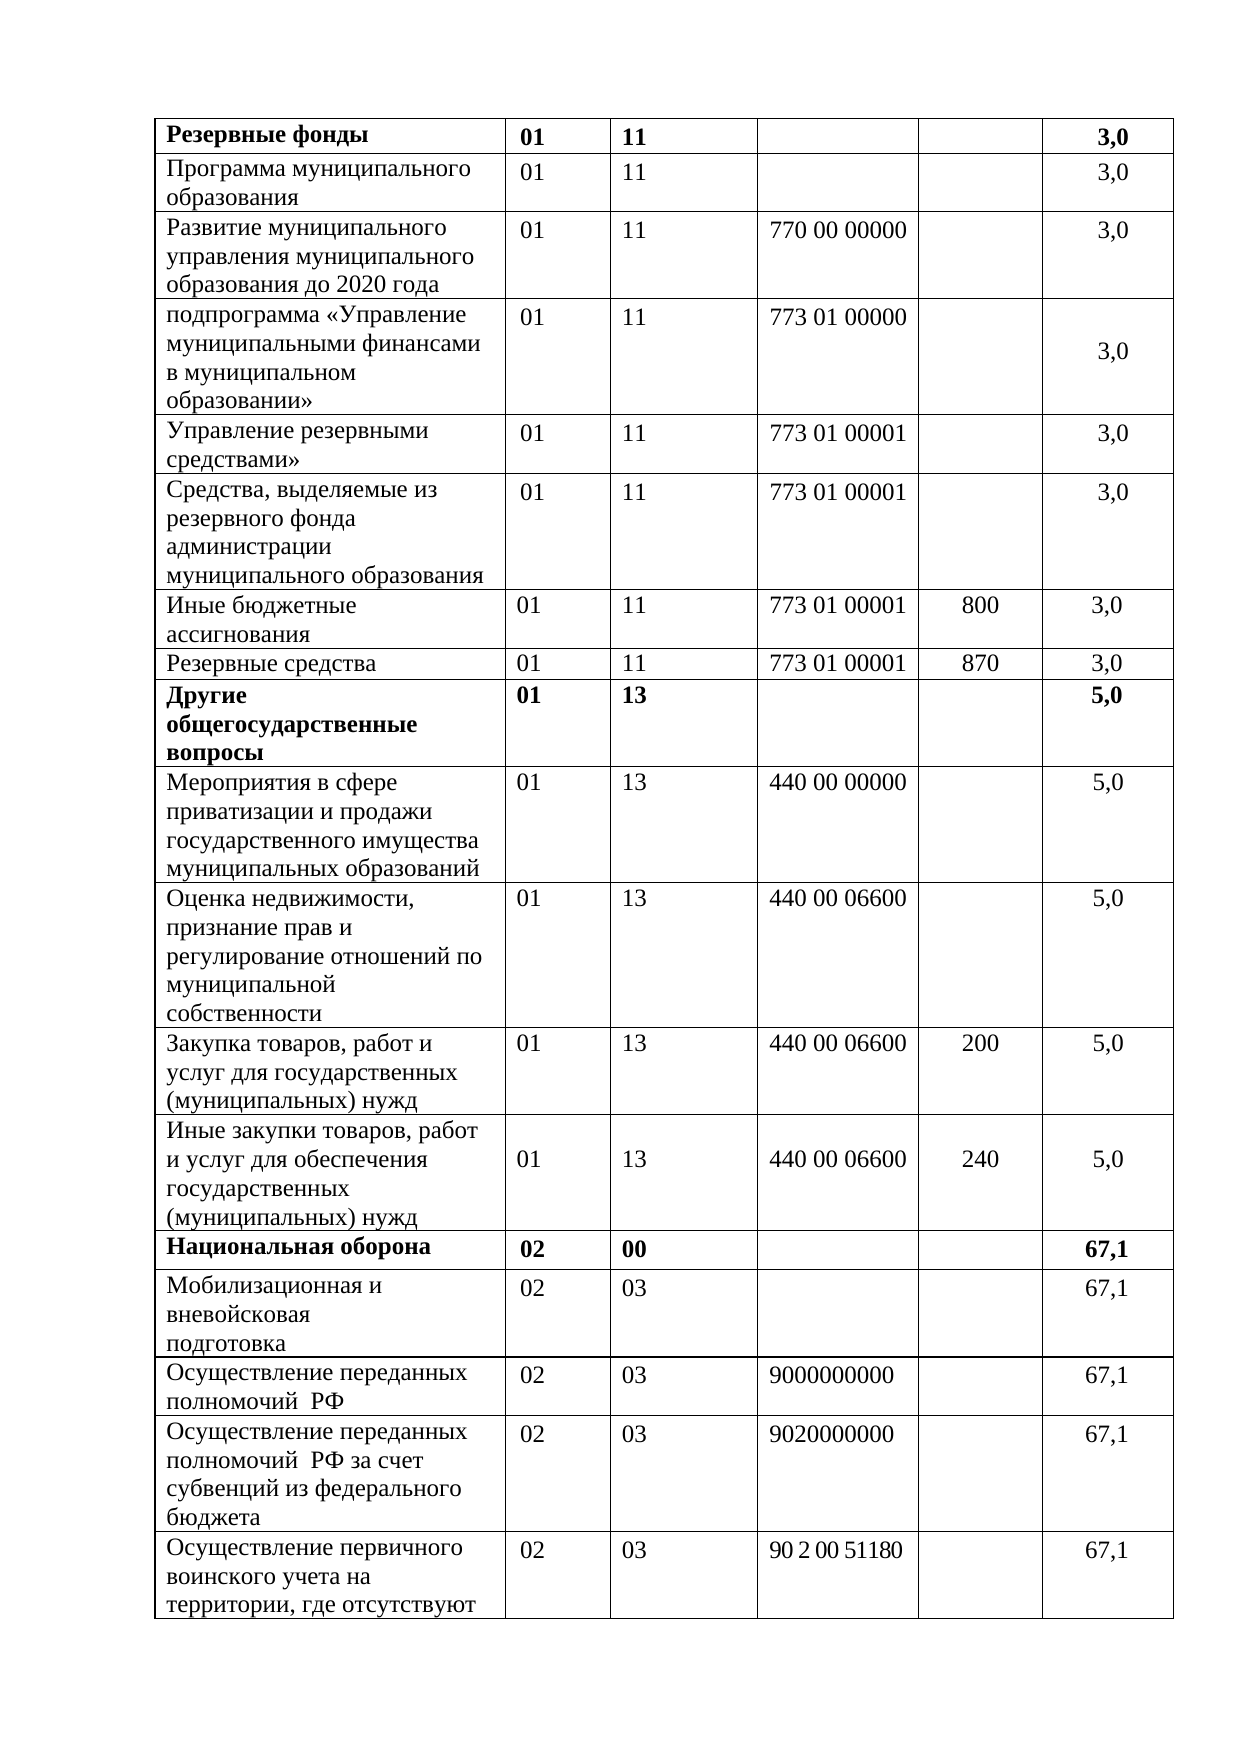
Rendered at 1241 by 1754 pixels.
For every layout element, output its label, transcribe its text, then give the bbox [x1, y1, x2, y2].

table_cell 440 00 06600 [758, 1115, 918, 1230]
table_cell [919, 212, 1042, 298]
table_cell 67,1 [1043, 1270, 1173, 1356]
table_cell [919, 1358, 1042, 1415]
table_cell 200 [919, 1028, 1042, 1114]
table_cell 5,0 [1043, 1115, 1173, 1230]
table_cell 773 01 00001 [758, 415, 918, 473]
table_cell 67,1 [1043, 1358, 1173, 1415]
table_cell 3,0 [1043, 590, 1173, 647]
table_cell 773 01 00001 [758, 474, 918, 589]
table_cell 02 [506, 1532, 610, 1618]
table_cell Закупка товаров, работ и услуг для государственных (муниципальных) нужд [156, 1028, 505, 1114]
table_cell 67,1 [1043, 1231, 1173, 1269]
table_cell Оценка недвижимости, признание прав и регулирование отношений по муниципальной собственности [156, 883, 505, 1027]
table_cell 11 [611, 590, 757, 647]
table_cell Программа муниципального образования [156, 154, 505, 211]
table_cell подпрограмма «Управление муниципальными финансами в муниципальном образовании» [156, 299, 505, 414]
table_cell Мобилизационная и вневойсковая подготовка [156, 1270, 505, 1356]
table_cell [758, 680, 918, 766]
table_cell Иные бюджетные ассигнования [156, 590, 505, 647]
table_cell 9000000000 [758, 1358, 918, 1415]
table_cell 3,0 [1043, 474, 1173, 589]
table_cell [919, 299, 1042, 414]
table_cell [919, 1416, 1042, 1531]
table_cell 01 [506, 212, 610, 298]
table_cell 03 [611, 1532, 757, 1618]
table_cell 870 [919, 649, 1042, 679]
table_cell 13 [611, 680, 757, 766]
table_cell 03 [611, 1358, 757, 1415]
table_cell 01 [506, 590, 610, 647]
table_cell 67,1 [1043, 1416, 1173, 1531]
table_cell 00 [611, 1231, 757, 1269]
table_cell 01 [506, 119, 610, 152]
table_cell 01 [506, 1115, 610, 1230]
table_cell Развитие муниципального управления муниципального образования до 2020 года [156, 212, 505, 298]
table_cell 01 [506, 474, 610, 589]
table_cell [919, 415, 1042, 473]
table_cell 01 [506, 883, 610, 1027]
table_cell 3,0 [1043, 415, 1173, 473]
table_cell 11 [611, 154, 757, 211]
table_cell 03 [611, 1270, 757, 1356]
table_cell [919, 1231, 1042, 1269]
table_cell Другие общегосударственные вопросы [156, 680, 505, 766]
table_cell 13 [611, 767, 757, 882]
table_cell 03 [611, 1416, 757, 1531]
table_cell 13 [611, 1115, 757, 1230]
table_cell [156, 1532, 505, 1618]
table_cell 440 00 06600 [758, 883, 918, 1027]
table_cell [919, 119, 1042, 152]
table_cell Резервные фонды [156, 119, 505, 152]
table_cell 67,1 [1043, 1532, 1173, 1618]
table_cell 13 [611, 1028, 757, 1114]
table_cell 3,0 [1043, 649, 1173, 679]
table_cell 01 [506, 680, 610, 766]
table_cell 90 2 00 51180 [758, 1532, 918, 1618]
table_cell 11 [611, 474, 757, 589]
table_cell [919, 1270, 1042, 1356]
table_cell 3,0 [1043, 119, 1173, 152]
table_cell 11 [611, 415, 757, 473]
table_cell [919, 883, 1042, 1027]
table_cell 02 [506, 1416, 610, 1531]
table_cell 02 [506, 1358, 610, 1415]
table_cell 773 01 00001 [758, 590, 918, 647]
table_cell [919, 680, 1042, 766]
table_cell 440 00 06600 [758, 1028, 918, 1114]
table_cell 240 [919, 1115, 1042, 1230]
table_cell 01 [506, 649, 610, 679]
table_cell 01 [506, 415, 610, 473]
table_cell Управление резервными средствами» [156, 415, 505, 473]
table_cell 5,0 [1043, 883, 1173, 1027]
table_cell 02 [506, 1270, 610, 1356]
table_cell 01 [506, 767, 610, 882]
table_cell 9020000000 [758, 1416, 918, 1531]
table_cell 11 [611, 299, 757, 414]
table_cell Осуществление переданных полномочий РФ [156, 1358, 505, 1415]
table_cell 3,0 [1043, 212, 1173, 298]
table_cell Резервные средства [156, 649, 505, 679]
table_cell Национальная оборона [156, 1231, 505, 1269]
table_cell 3,0 [1043, 154, 1173, 211]
table_cell 13 [611, 883, 757, 1027]
table_cell 01 [506, 1028, 610, 1114]
table_cell 11 [611, 649, 757, 679]
table_cell 770 00 00000 [758, 212, 918, 298]
table_cell [758, 119, 918, 152]
table_cell [758, 1270, 918, 1356]
table_cell [758, 154, 918, 211]
table_cell 01 [506, 299, 610, 414]
table_cell [919, 474, 1042, 589]
table_cell [758, 1231, 918, 1269]
table_cell 5,0 [1043, 1028, 1173, 1114]
table_cell 01 [506, 154, 610, 211]
table_cell 11 [611, 119, 757, 152]
table_cell 02 [506, 1231, 610, 1269]
table_cell Иные закупки товаров, работ и услуг для обеспечения государственных (муниципальных) нужд [156, 1115, 505, 1230]
table_cell 773 01 00000 [758, 299, 918, 414]
table_cell [919, 1532, 1042, 1618]
table_cell 5,0 [1043, 767, 1173, 882]
table_cell Средства, выделяемые из резервного фонда администрации муниципального образования [156, 474, 505, 589]
table_cell Осуществление переданных полномочий РФ за счет субвенций из федерального бюджета [156, 1416, 505, 1531]
table_cell 11 [611, 212, 757, 298]
table_cell 440 00 00000 [758, 767, 918, 882]
table_cell 5,0 [1043, 680, 1173, 766]
table_cell [919, 154, 1042, 211]
table_cell 800 [919, 590, 1042, 647]
table_cell 773 01 00001 [758, 649, 918, 679]
table_cell [919, 767, 1042, 882]
table_cell Мероприятия в сфере приватизации и продажи государственного имущества муниципальных образований [156, 767, 505, 882]
table_cell 3,0 [1043, 299, 1173, 414]
